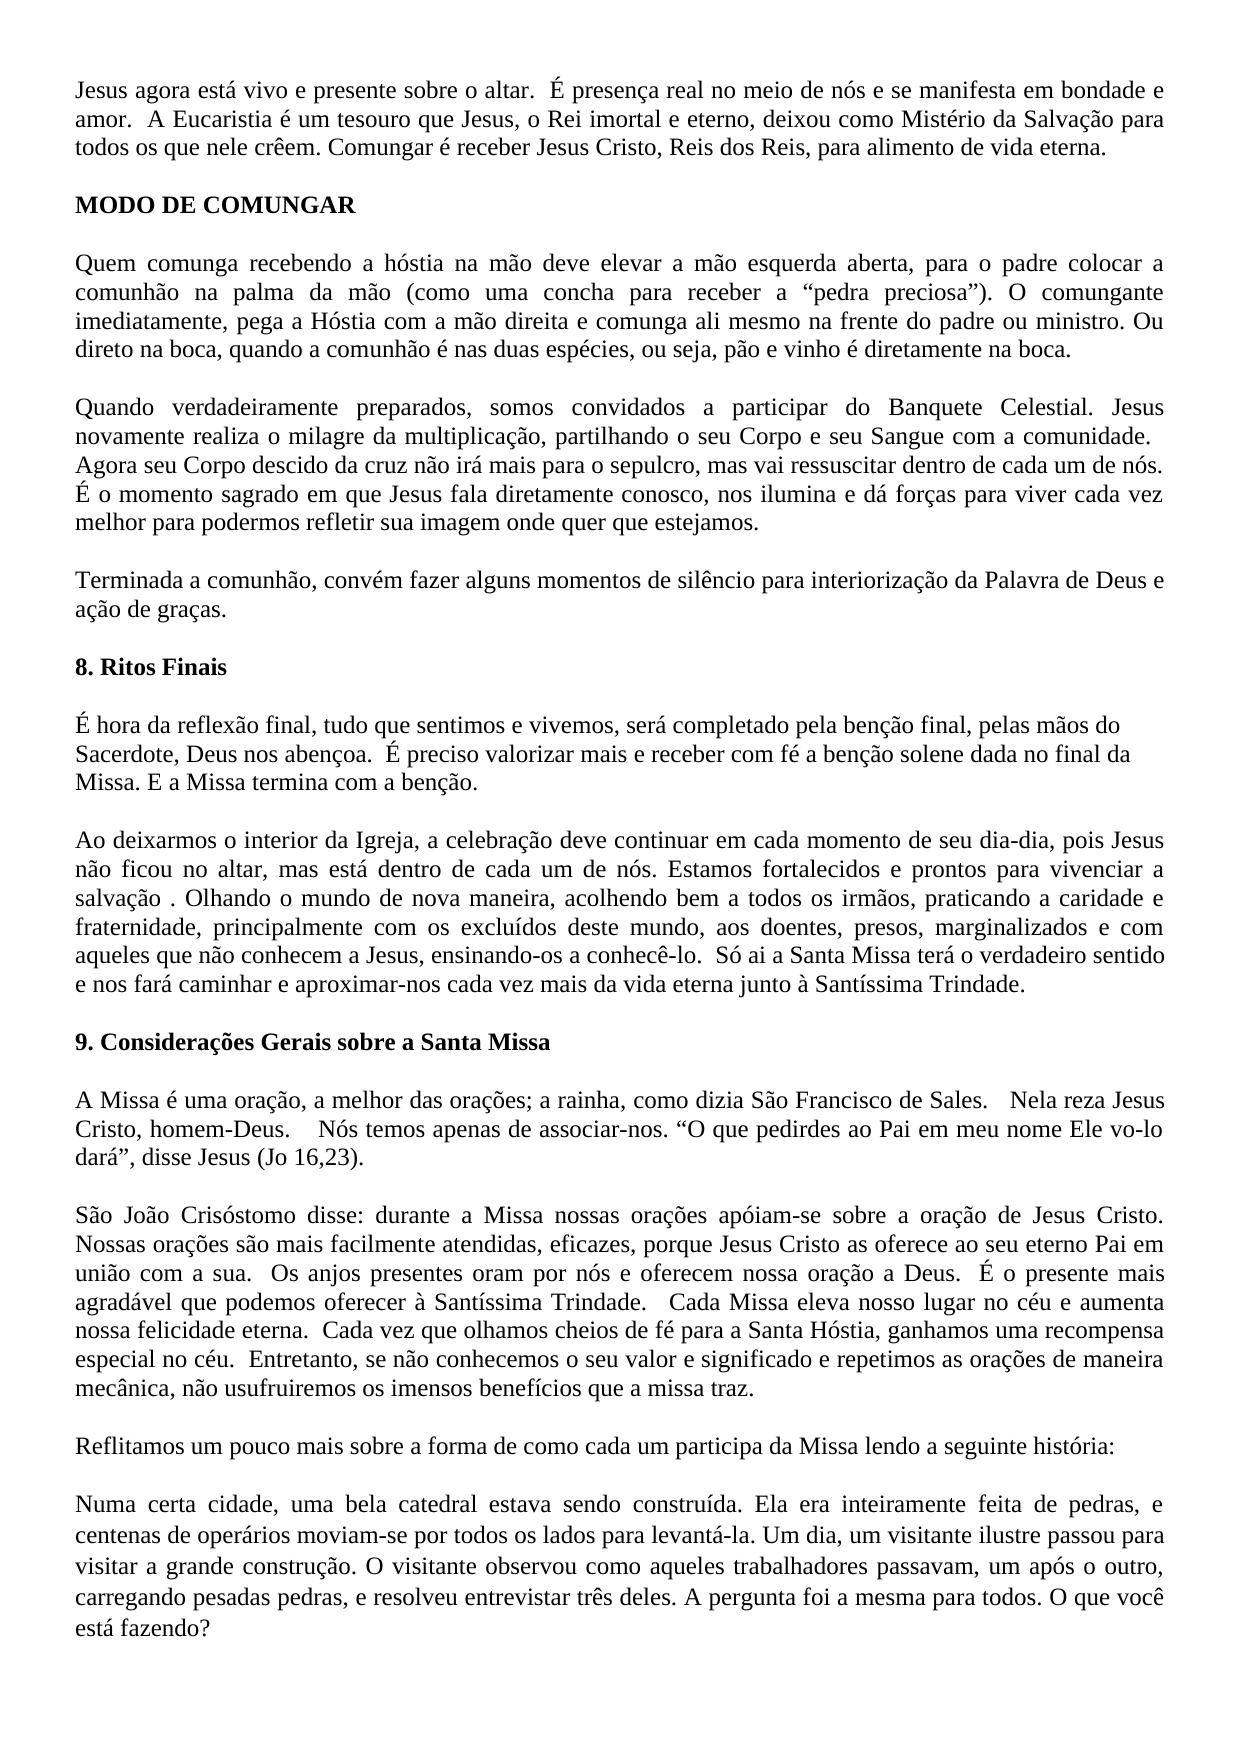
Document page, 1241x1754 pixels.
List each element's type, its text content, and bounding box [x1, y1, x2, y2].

text Terminada a comunhão, convém fazer alguns momentos de silêncio para interiorização da Palavra de Deus e ação de graças. [75, 565, 1165, 623]
text Numa certa cidade, uma bela catedral estava sendo construída. Ela era inteiramente feita de pedras, e centenas de operários moviam-se por todos os lados para levantá-la. Um dia, um visitante ilustre passou para visitar a grande construção. O visitante observou como aqueles trabalhadores passavam, um após o outro, carregando pesadas pedras, e resolveu entrevistar três deles. A pergunta foi a mesma para todos. O que você está fazendo? [75, 1489, 1165, 1642]
text MODO DE COMUNGAR [75, 190, 1165, 219]
text Quem comunga recebendo a hóstia na mão deve elevar a mão esquerda aberta, para o padre colocar a comunhão na palma da mão (como uma concha para receber a “pedra preciosa”). O comungante imediatamente, pega a Hóstia com a mão direita e comunga ali mesmo na frente do padre ou ministro. Ou direto na boca, quando a comunhão é nas duas espécies, ou seja, pão e vinho é diretamente na boca. [75, 248, 1165, 363]
text 9. Considerações Gerais sobre a Santa Missa [75, 1027, 1165, 1056]
text Reflitamos um pouco mais sobre a forma de como cada um participa da Missa lendo a seguinte história: [75, 1431, 1165, 1459]
text Quando verdadeiramente preparados, somos convidados a participar do Banquete Celestial. Jesus novamente realiza o milagre da multiplicação, partilhando o seu Corpo e seu Sangue com a comunidade. Agora seu Corpo descido da cruz não irá mais para o sepulcro, mas vai ressuscitar dentro de cada um de nós. É o momento sagrado em que Jesus fala diretamente conosco, nos ilumina e dá forças para viver cada vez melhor para podermos refletir sua imagem onde quer que estejamos. [75, 392, 1165, 536]
text A Missa é uma oração, a melhor das orações; a rainha, como dizia São Francisco de Sales. Nela reza Jesus Cristo, homem-Deus. Nós temos apenas de associar-nos. “O que pedirdes ao Pai em meu nome Ele vo-lo dará”, disse Jesus (Jo 16,23). [75, 1085, 1165, 1171]
text É hora da reflexão final, tudo que sentimos e vivemos, será completado pela benção final, pelas mãos do Sacerdote, Deus nos abençoa. É preciso valorizar mais e receber com fé a benção solene dada no final da Missa. E a Missa termina com a benção. [75, 710, 1165, 796]
text São João Crisóstomo disse: durante a Missa nossas orações apóiam-se sobre a oração de Jesus Cristo. Nossas orações são mais facilmente atendidas, eficazes, porque Jesus Cristo as oferece ao seu eterno Pai em união com a sua. Os anjos presentes oram por nós e oferecem nossa oração a Deus. É o presente mais agradável que podemos oferecer à Santíssima Trindade. Cada Missa eleva nosso lugar no céu e aumenta nossa felicidade eterna. Cada vez que olhamos cheios de fé para a Santa Hóstia, ganhamos uma recompensa especial no céu. Entretanto, se não conhecemos o seu valor e significado e repetimos as orações de maneira mecânica, não usufruiremos os imensos benefícios que a missa traz. [75, 1200, 1165, 1402]
text Jesus agora está vivo e presente sobre o altar. É presença real no meio de nós e se manifesta em bondade e amor. A Eucaristia é um tesouro que Jesus, o Rei imortal e eterno, deixou como Mistério da Salvação para todos os que nele crêem. Comungar é receber Jesus Cristo, Reis dos Reis, para alimento de vida eterna. [75, 75, 1165, 161]
text Ao deixarmos o interior da Igreja, a celebração deve continuar em cada momento de seu dia-dia, pois Jesus não ficou no altar, mas está dentro de cada um de nós. Estamos fortalecidos e prontos para vivenciar a salvação . Olhando o mundo de nova maneira, acolhendo bem a todos os irmãos, praticando a caridade e fraternidade, principalmente com os excluídos deste mundo, aos doentes, presos, marginalizados e com aqueles que não conhecem a Jesus, ensinando-os a conhecê-lo. Só ai a Santa Missa terá o verdadeiro sentido e nos fará caminhar e aproximar-nos cada vez mais da vida eterna junto à Santíssima Trindade. [75, 825, 1165, 998]
text 8. Ritos Finais [75, 652, 1165, 681]
